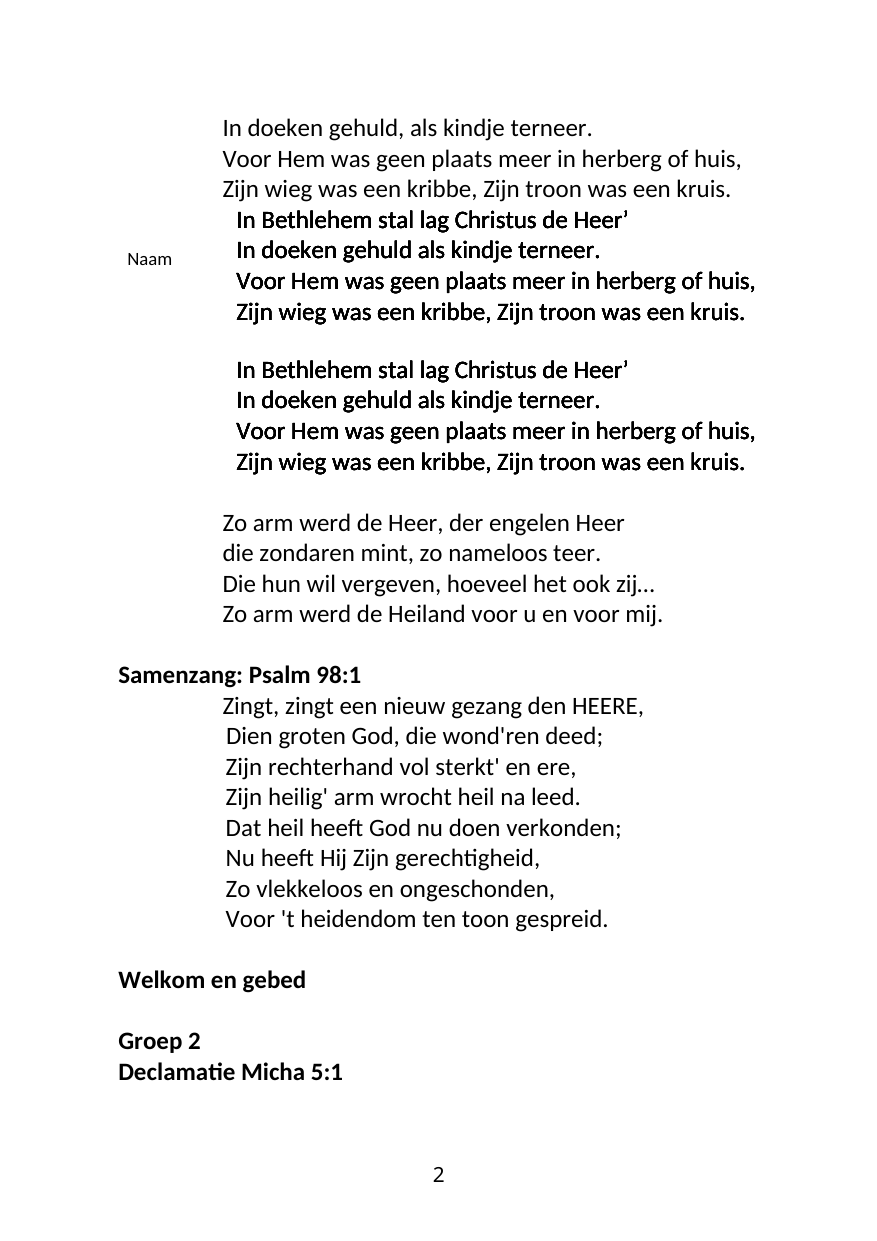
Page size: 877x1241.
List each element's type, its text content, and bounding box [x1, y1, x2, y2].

text In Bethlehem stal lag Christus de Heer’ [236, 204, 877, 234]
text Zo arm werd de Heiland voor u en voor mij. [118, 598, 759, 629]
text Welkom en gebed [118, 964, 759, 995]
text Zijn wieg was een kribbe, Zijn troon was een kruis. [222, 173, 759, 204]
text Zijn wieg was een kribbe, Zijn troon was een kruis. [236, 446, 877, 476]
text Die hun wil vergeven, hoeveel het ook zij… [118, 568, 759, 598]
text Voor Hem was geen plaats meer in herberg of huis, [236, 415, 877, 446]
text Zo arm werd de Heer, der engelen Heer [118, 232, 759, 537]
text Zijn wieg was een kribbe, Zijn troon was een kruis. [236, 296, 877, 326]
text Voor Hem was geen plaats meer in herberg of huis, [236, 265, 877, 296]
text In doeken gehuld als kindje terneer. [236, 234, 877, 265]
text Declamatie Micha 5:1 [118, 1056, 759, 1087]
text In Bethlehem stal lag Christus de Heer’ [236, 354, 877, 384]
text In doeken gehuld als kindje terneer. [236, 384, 877, 415]
text Zingt, zingt een nieuw gezang den HEERE, Dien groten God, die wond'ren deed; Zijn rechterhand vol sterkt' en ere, Zijn heilig' arm wrocht heil na leed. Dat heil heeft God nu doen verkonden; Nu heeft Hij Zijn gerechtigheid, Zo vlekkeloos en ongeschonden, Voor 't heidendom ten toon gespreid. [118, 690, 759, 934]
text In doeken gehuld, als kindje terneer. [139, 112, 759, 143]
text Voor Hem was geen plaats meer in herberg of huis, [222, 143, 759, 173]
text Groep 2 [118, 1026, 759, 1056]
text Samenzang: Psalm 98:1 [118, 659, 759, 690]
text die zondaren mint, zo nameloos teer. [118, 537, 759, 568]
